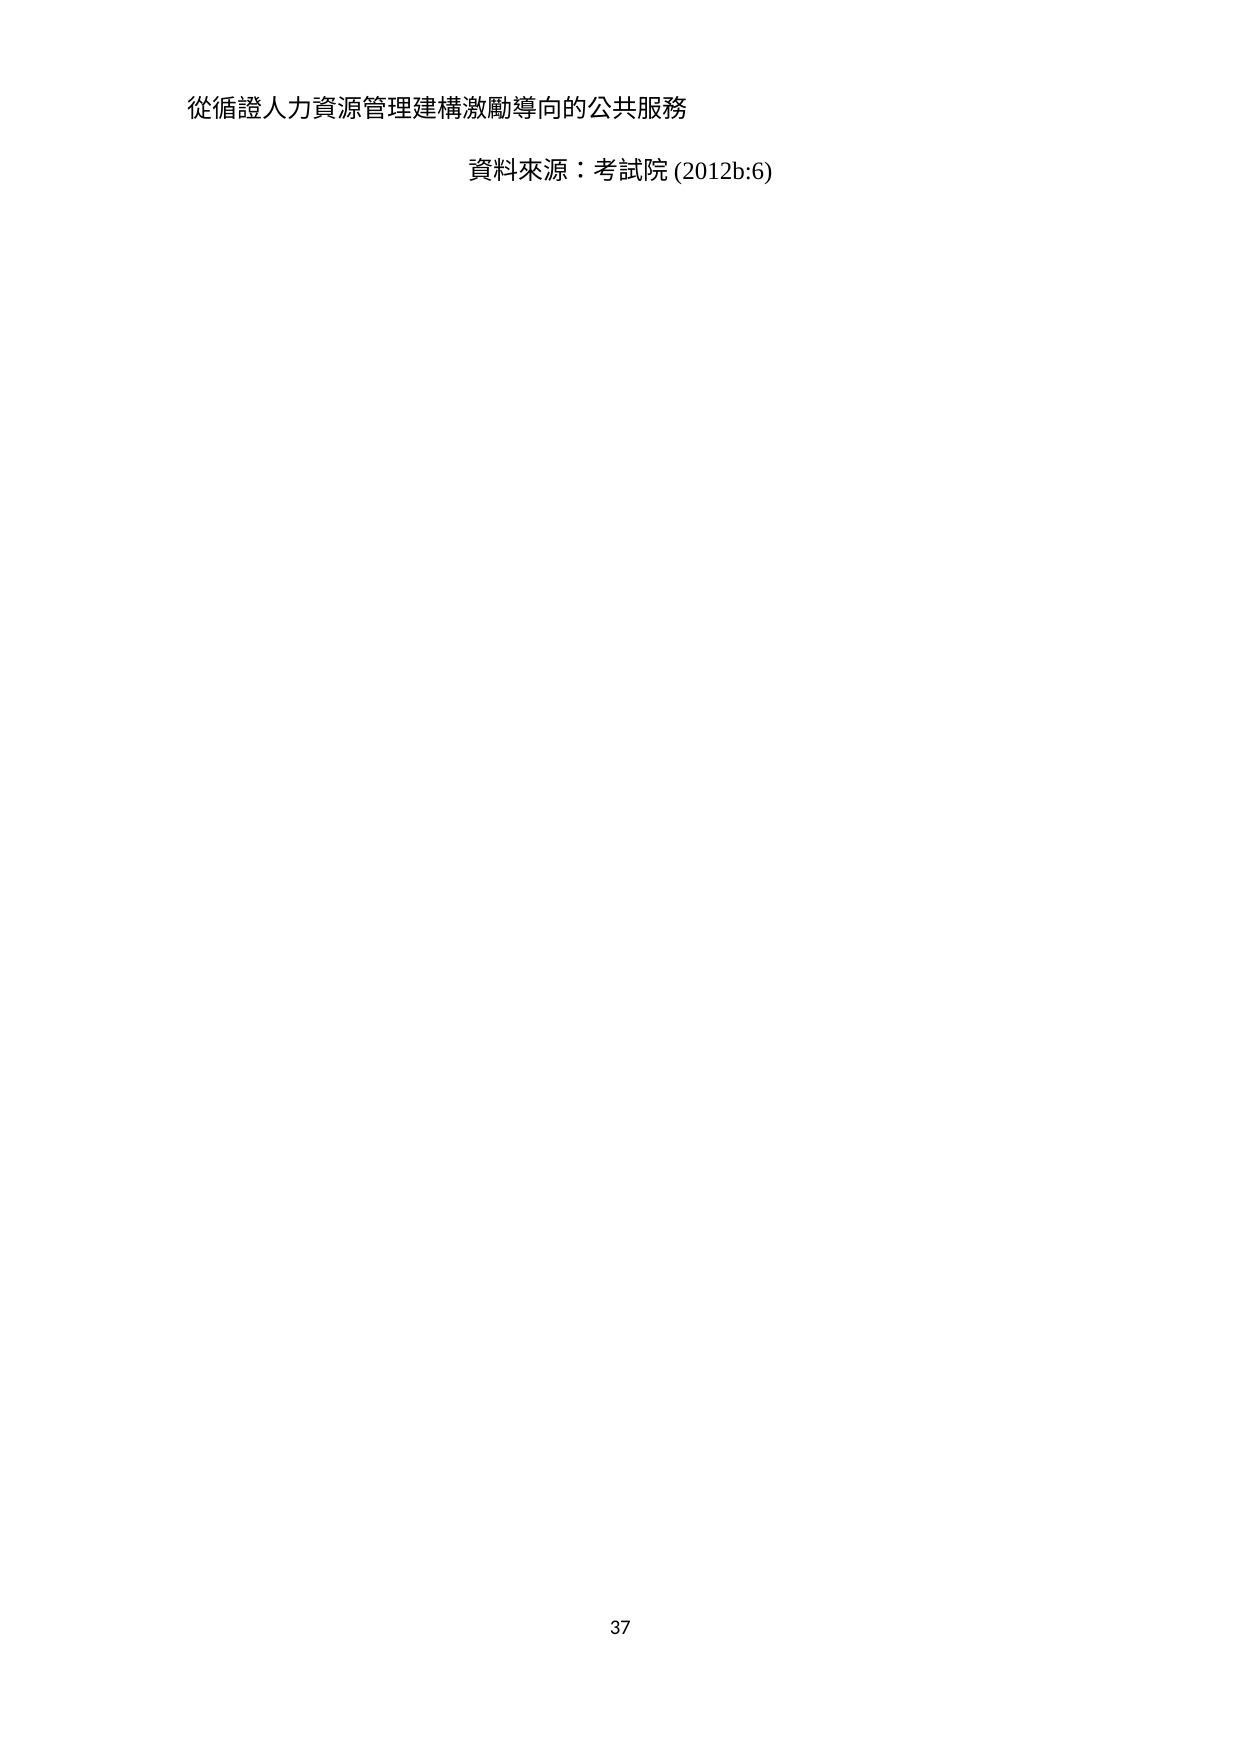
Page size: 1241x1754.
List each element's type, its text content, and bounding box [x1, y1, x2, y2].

text 資料來源：考試院 (2012b:6) [187, 150, 1053, 187]
